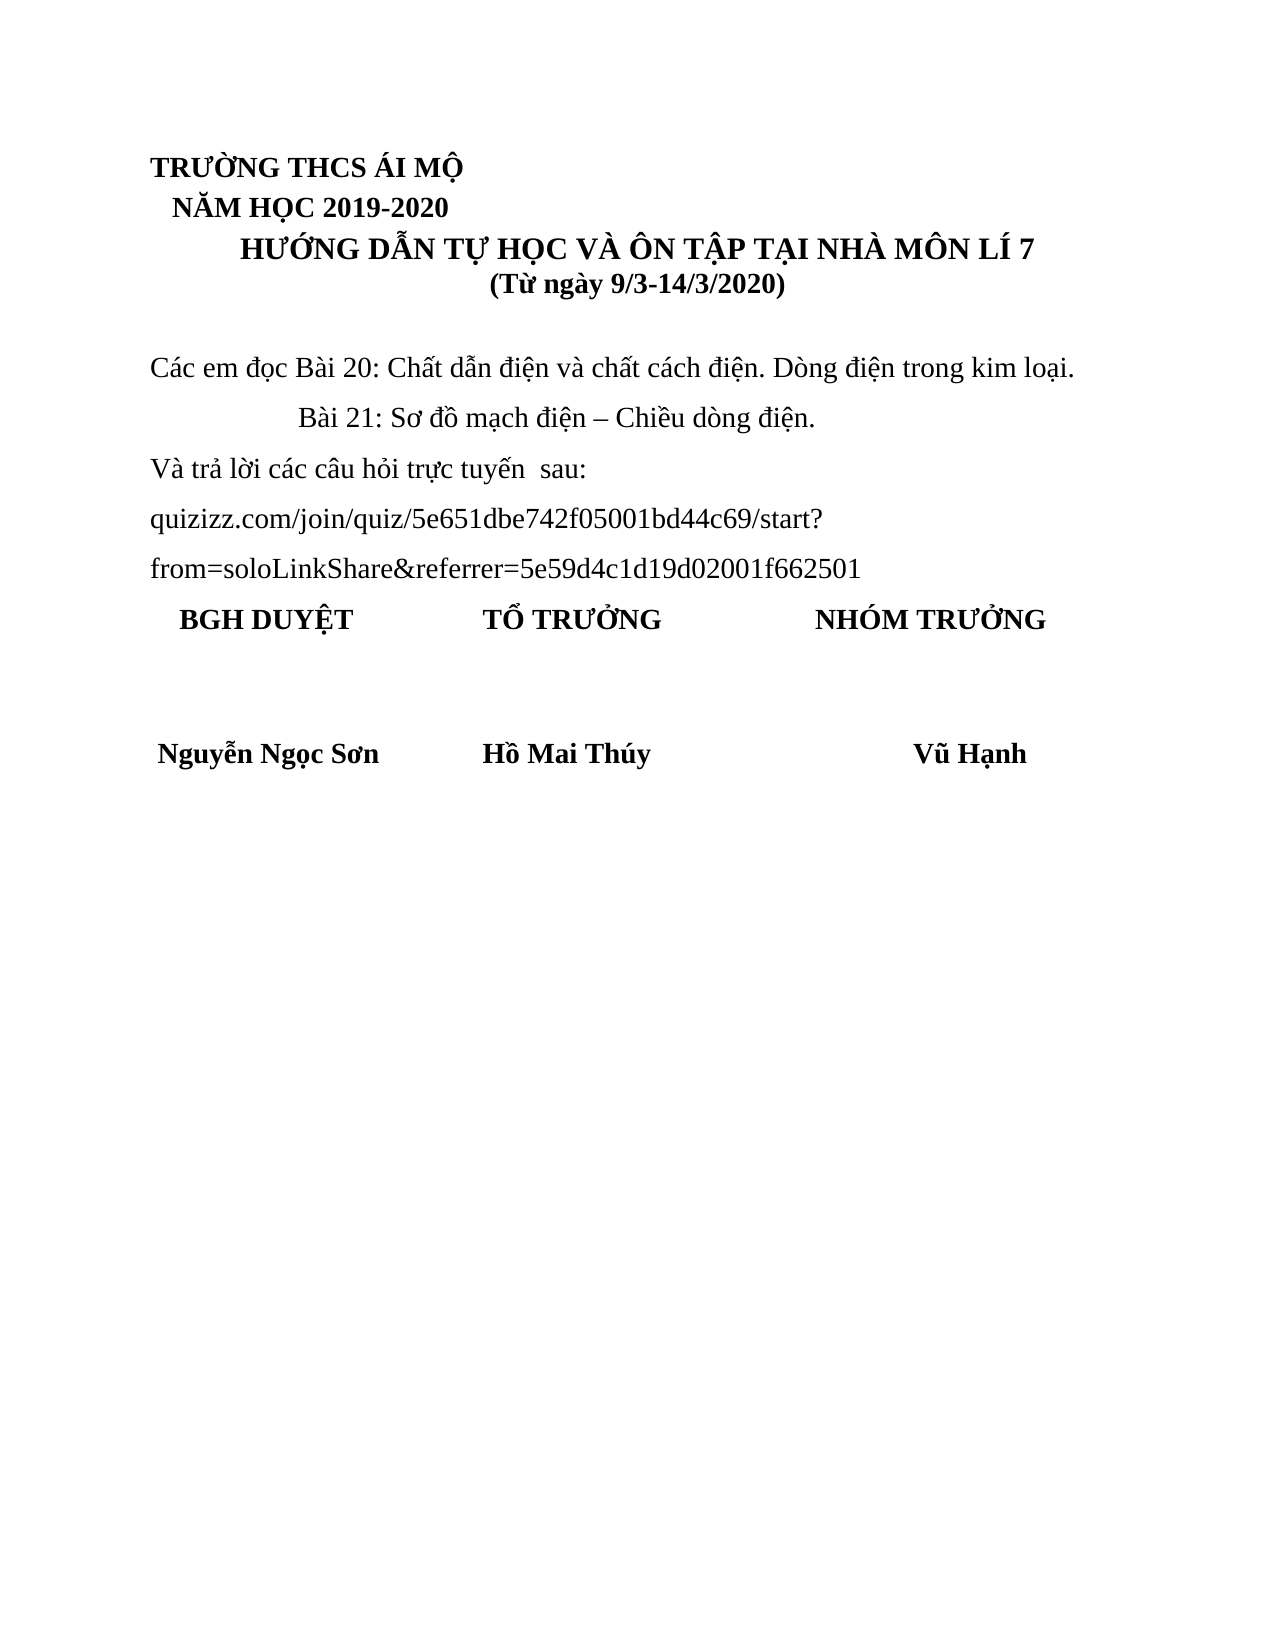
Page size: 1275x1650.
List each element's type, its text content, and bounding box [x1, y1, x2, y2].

text TRƯỜNG THCS ÁI MỘ [150, 150, 1125, 183]
text (Từ ngày 9/3-14/3/2020) [150, 266, 1125, 300]
text HƯỚNG DẪN TỰ HỌC VÀ ÔN TẬP TẠI NHÀ MÔN LÍ 7 [150, 230, 1125, 266]
table_header BGH DUYỆT Nguyễn Ngọc Sơn [139, 602, 471, 769]
text Và trả lời các câu hỏi trực tuyến sau: quizizz.com/join/quiz/5e651dbe742f05001bd44c69/start?from=soloLinkShare&referrer=5e59d4c1d19d02001f662501 [150, 451, 1125, 585]
text NĂM HỌC 2019-2020 [150, 190, 1125, 224]
table_header TỔ TRƯỞNG Hồ Mai Thúy [471, 602, 804, 769]
text Bài 21: Sơ đồ mạch điện – Chiều dòng điện. [150, 401, 1125, 434]
table_header NHÓM TRƯỞNG Vũ Hạnh [804, 602, 1136, 769]
text Các em đọc Bài 20: Chất dẫn điện và chất cách điện. Dòng điện trong kim loại. [150, 350, 1125, 384]
